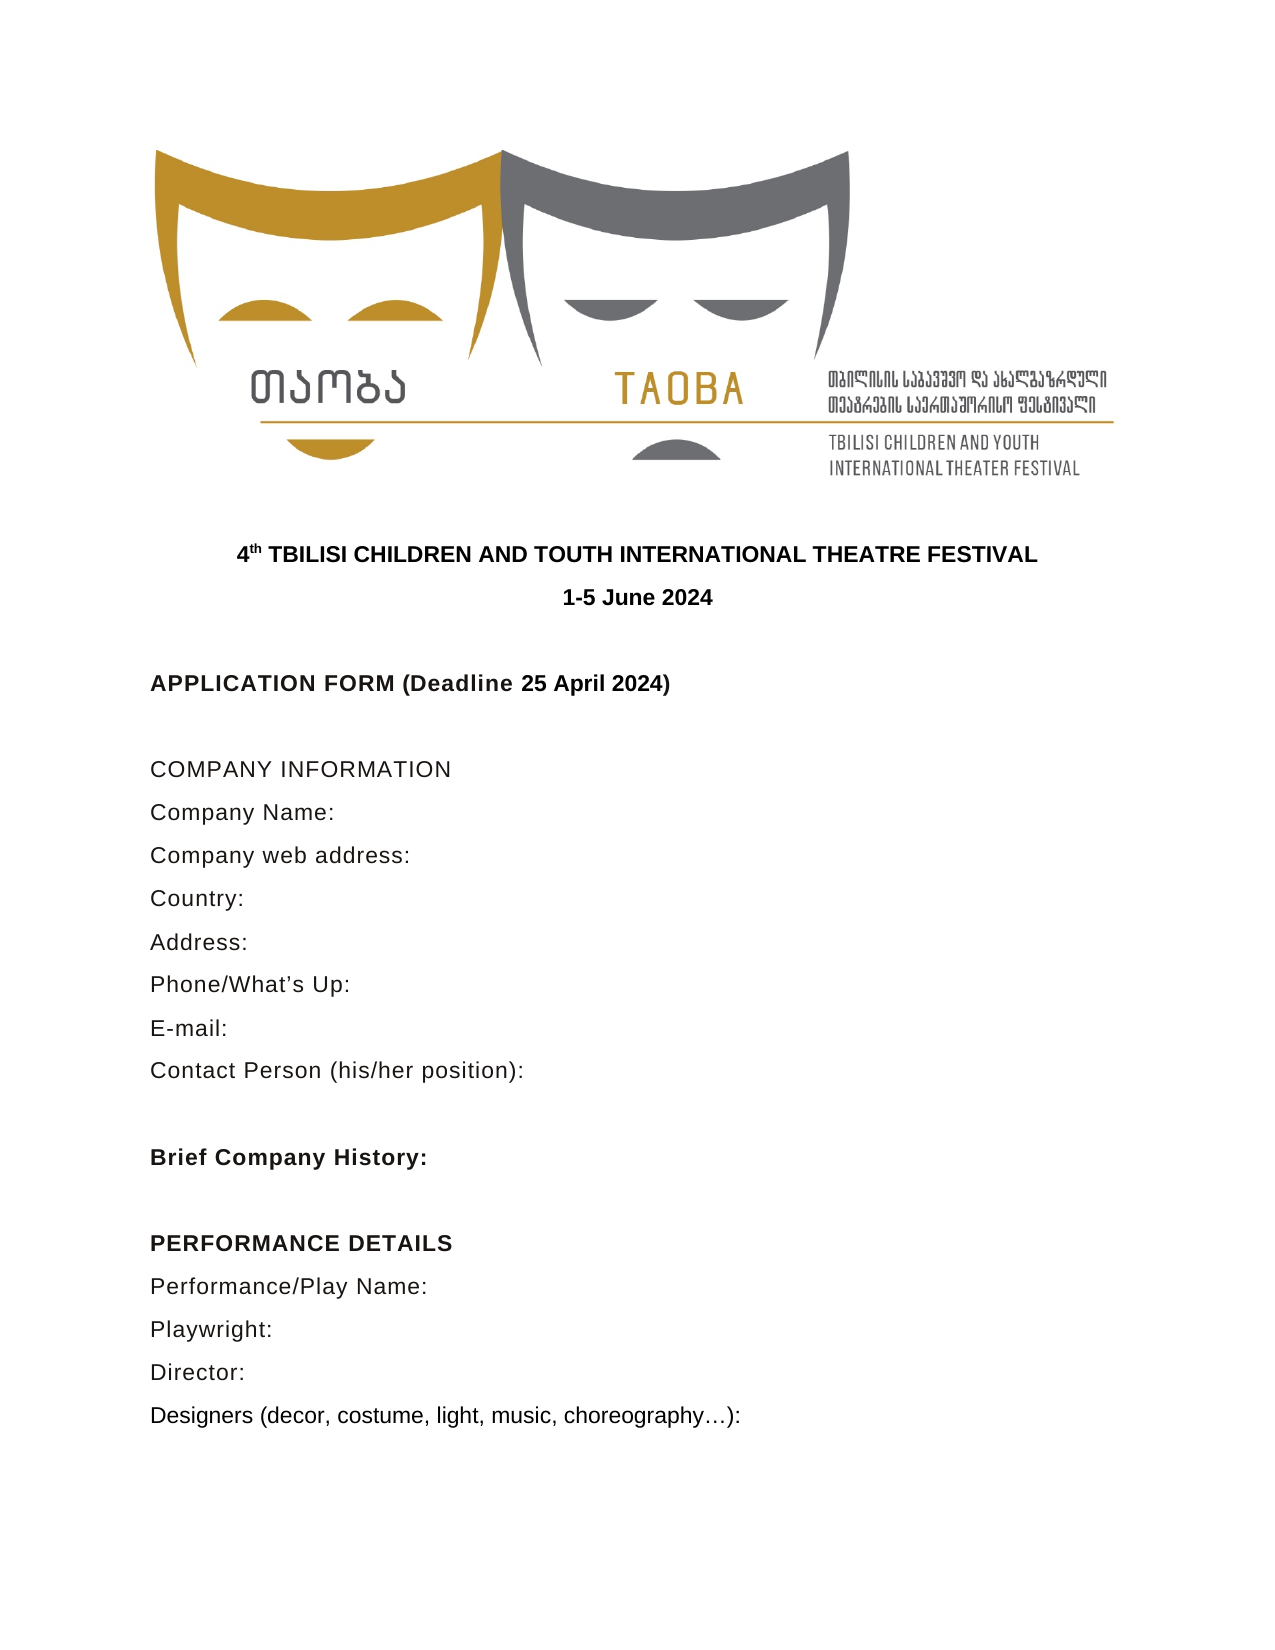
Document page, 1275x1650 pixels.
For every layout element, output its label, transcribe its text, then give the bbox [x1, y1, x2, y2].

text Address: [150, 928, 1125, 955]
text 1-5 June 2024 [150, 584, 1125, 611]
text APPLICATION FORM (Deadline 25 April 2024) [150, 670, 1125, 697]
picture [150, 150, 1125, 482]
text 4th TBILISI CHILDREN AND TOUTH INTERNATIONAL THEATRE FESTIVAL [150, 541, 1125, 568]
text Designers (decor, costume, light, music, choreography…): [150, 1402, 1125, 1428]
text COMPANY INFORMATION [150, 756, 1125, 783]
text E-mail: [150, 1014, 1125, 1041]
text Brief Company History: [150, 1143, 1125, 1170]
text PERFORMANCE DETAILS [150, 1229, 1125, 1256]
text Phone/What’s Up: [150, 971, 1125, 998]
text Director: [150, 1359, 1125, 1385]
text Contact Person (his/her position): [150, 1057, 1125, 1084]
text Country: [150, 885, 1125, 912]
text Playwright: [150, 1316, 1125, 1342]
text Company Name: [150, 799, 1125, 826]
text Company web address: [150, 842, 1125, 869]
text Performance/Play Name: [150, 1273, 1125, 1299]
